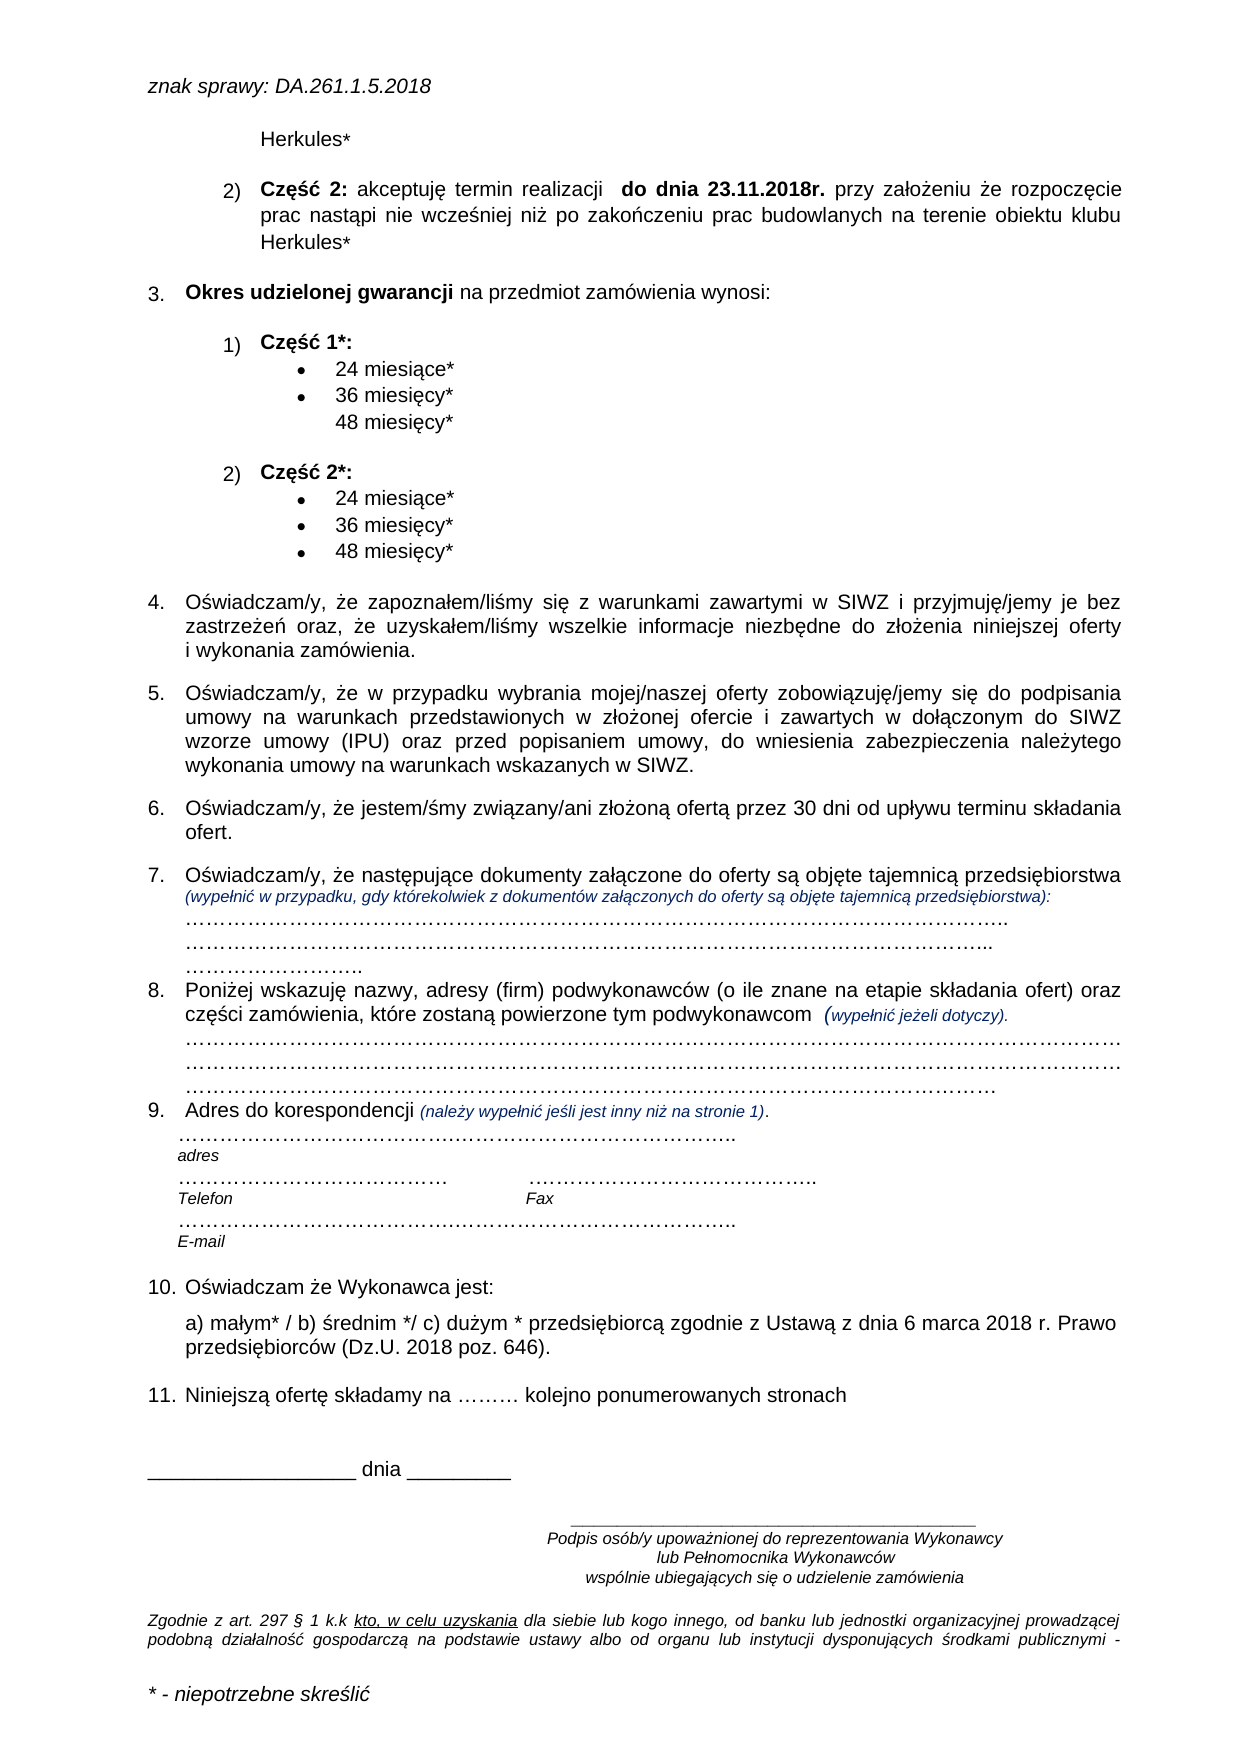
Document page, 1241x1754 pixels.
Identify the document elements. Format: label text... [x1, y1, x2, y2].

list Poniżej wskazuję nazwy, adresy (firm) podwykonawców (o ile znane na etapie składania ofert) oraz części zamówienia, które zostaną powierzone tym podwykonawcom (wypełnić jeżeli dotyczy). [148, 978, 1122, 1026]
list Oświadczam/y, że zapoznałem/liśmy się z warunkami zawartymi w SIWZ i przyjmuję/jemy je bez zastrzeżeń oraz, że uzyskałem/liśmy wszelkie informacje niezbędne do złożenia niniejszej oferty i wykonania zamówienia. [148, 589, 1122, 661]
list 36 miesięcy* [298, 513, 1122, 539]
list 24 miesiące* [298, 486, 1122, 513]
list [223, 127, 1122, 153]
list Niniejszą ofertę składamy na ……… kolejno ponumerowanych stronach [148, 1383, 1122, 1407]
text ___________________________________ [148, 1505, 1122, 1529]
list 24 miesiące* [298, 357, 1122, 383]
list Część 2*: [223, 460, 1122, 486]
text ………………………………….………………………………….. [177, 1121, 1122, 1145]
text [148, 1611, 1122, 1649]
text lub Pełnomocnika Wykonawców [148, 1548, 1122, 1567]
text ………………………………….………………………………….. [177, 1208, 1122, 1232]
text ………………………………… .………………………………….. [177, 1164, 1122, 1188]
list 48 miesięcy* [298, 539, 1122, 566]
list 48 miesięcy* [335, 409, 1122, 436]
text Telefon Fax [177, 1188, 1122, 1208]
list Adres do korespondencji (należy wypełnić jeśli jest inny niż na stronie 1). [148, 1097, 1122, 1121]
list Oświadczam/y, że w przypadku wybrania mojej/naszej oferty zobowiązuję/jemy się do podpisania umowy na warunkach przedstawionych w złożonej ofercie i zawartych w dołączonym do SIWZ wzorze umowy (IPU) oraz przed popisaniem umowy, do wniesienia zabezpieczenia należytego wykonania umowy na warunkach wskazanych w SIWZ. [148, 681, 1122, 776]
list Część 2: akceptuję termin realizacji do dnia 23.11.2018r. przy założeniu że rozpoczęcie prac nastąpi nie wcześniej niż po zakończeniu prac budowlanych na terenie obiektu klubu Herkules* [223, 177, 1122, 256]
list Oświadczam/y, że następujące dokumenty załączone do oferty są objęte tajemnicą przedsiębiorstwa (wypełnić w przypadku, gdy którekolwiek z dokumentów załączonych do oferty są objęte tajemnicą przedsiębiorstwa): [148, 863, 1122, 906]
text __________________ dnia _________ [148, 1457, 1122, 1481]
list Okres udzielonej gwarancji na przedmiot zamówienia wynosi: [148, 280, 1122, 306]
text wspólnie ubiegających się o udzielenie zamówienia [148, 1567, 1122, 1587]
list 36 miesięcy* [298, 383, 1122, 409]
text adres [177, 1145, 1122, 1164]
list a) małym* / b) średnim */ c) dużym * przedsiębiorcą zgodnie z Ustawą z dnia 6 marca 2018 r. Prawo przedsiębiorców (Dz.U. 2018 poz. 646). [185, 1311, 1119, 1359]
list Oświadczam że Wykonawca jest: [148, 1275, 1122, 1299]
list Część 1*: [223, 330, 1122, 357]
list Oświadczam/y, że jestem/śmy związany/ani złożoną ofertą przez 30 dni od upływu terminu składania ofert. [148, 796, 1122, 843]
text ………………………………………………………………………………………………………..……………………………………………………………………………………………………...…………………….. [184, 906, 1122, 978]
text E-mail [177, 1232, 1122, 1251]
text ……………………………………………………………………………………………………………………………………………………………………………………………………………………………………………………………………………………………………………………………………………………… [184, 1026, 1122, 1097]
text Podpis osób/y upoważnionej do reprezentowania Wykonawcy [148, 1529, 1122, 1548]
